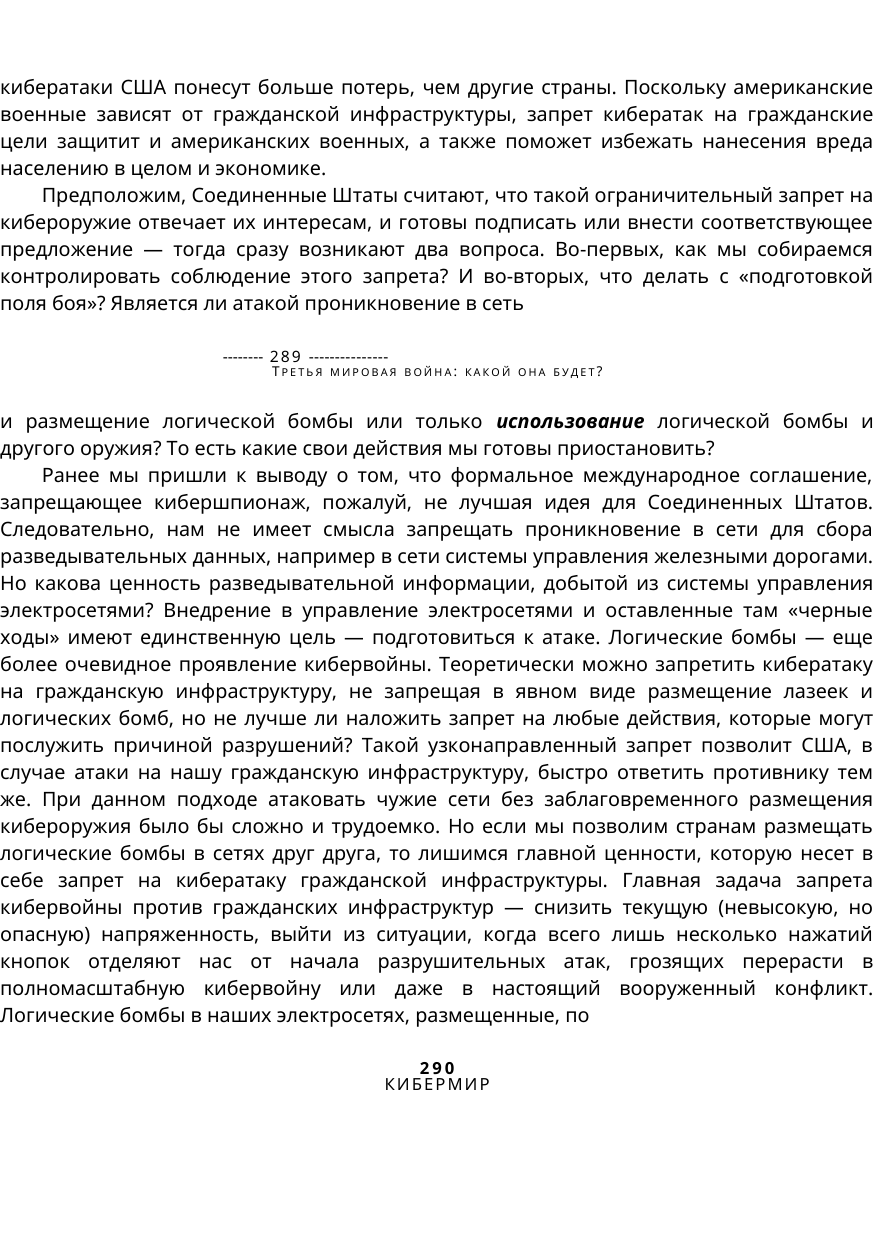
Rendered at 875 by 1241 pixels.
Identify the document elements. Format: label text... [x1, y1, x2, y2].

text Предположим, Соединенные Штаты считают, что такой ограничительный запрет на кибероружие отвечает их интересам, и готовы подписать или внести соответствующее предложение — тогда сразу возникают два вопроса. Во-первых, как мы собираемся контролировать соблюдение этого запрета? И во-вторых, что делать с «подготовкой поля боя»? Является ли атакой проникновение в сеть [0, 181, 874, 316]
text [0, 73, 874, 181]
text Ранее мы пришли к выводу о том, что формальное международное соглашение, запрещающее кибершпионаж, пожалуй, не лучшая идея для Соединенных Штатов. Следовательно, нам не имеет смысла запрещать проникновение в сети для сбора разведывательных данных, например в сети системы управления железными дорогами. Но какова ценность разведывательной информации, добытой из системы управления электросетями? Внедрение в управление электросетями и оставленные там «черные ходы» имеют единственную цель — подготовиться к атаке. Логические бомбы — еще более очевидное проявление кибервойны. Теоретически можно запретить кибератаку на гражданскую инфраструктуру, не запрещая в явном виде размещение лазеек и логических бомб, но не лучше ли наложить запрет на любые действия, которые могут послужить причиной разрушений? Такой узконаправленный запрет позволит США, в случае атаки на нашу гражданскую инфраструктуру, быстро ответить противнику тем же. При данном подходе атаковать чужие сети без заблаговременного размещения кибероружия было бы сложно и трудоемко. Но если мы позволим странам размещать логические бомбы в сетях друг друга, то лишимся главной ценности, которую несет в себе запрет на кибератаку гражданской инфраструктуры. Главная задача запрета кибервойны против гражданских инфраструктур — снизить текущую (невысокую, но опасную) напряженность, выйти из ситуации, когда всего лишь несколько нажатий кнопок отделяют нас от начала разрушительных атак, грозящих перерасти в полномасштабную кибервойну или даже в настоящий вооруженный конфликт. Логические бомбы в наших электросетях, размещенные, по [0, 461, 874, 1028]
text 289 [223, 350, 874, 365]
text и размещение логической бомбы или только использование логической бомбы и другого оружия? То есть какие свои действия мы готовы приостановить? [0, 407, 874, 461]
text 290 [0, 1061, 874, 1077]
text КИБЕРМИР [0, 1077, 874, 1094]
text Третья мировая война: какой она будет? [0, 365, 874, 379]
